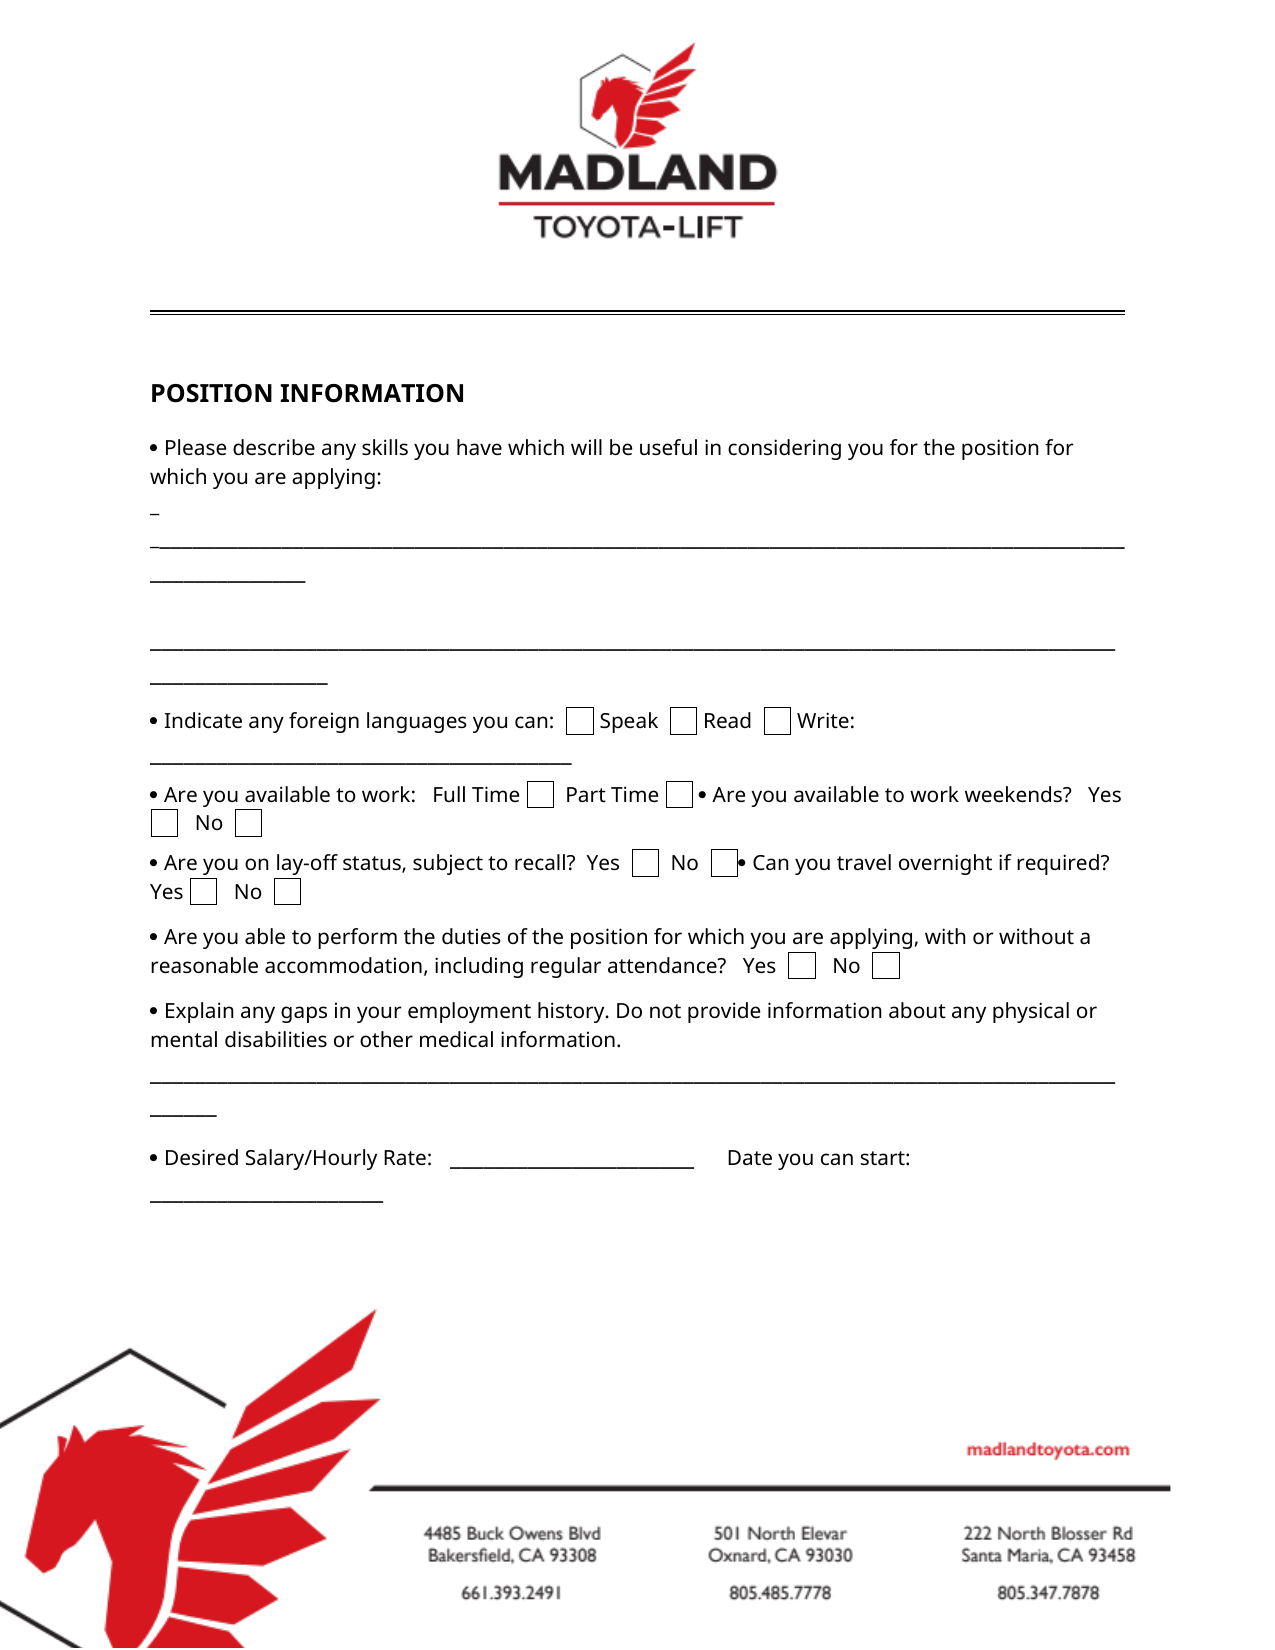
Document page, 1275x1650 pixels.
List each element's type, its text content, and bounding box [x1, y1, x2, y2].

text Are you able to perform the duties of the position for which you are applying, with or without a reasonable accommodation, including regular attendance? Yes No [150, 922, 1125, 979]
text Are you on lay-off status, subject to recall? Yes No Can you travel overnight if required? Yes No [150, 848, 1125, 905]
text Indicate any foreign languages you can: Speak Read Write: ______________________________________ [150, 706, 1125, 769]
text Desired Salary/Hourly Rate: ______________________ Date you can start: _____________________ [150, 1138, 1125, 1206]
text _______________________________________________________________________________________________________ [150, 621, 1125, 689]
text Please describe any skills you have which will be useful in considering you for the position for which you are applying: [150, 433, 1125, 490]
text Explain any gaps in your employment history. Do not provide information about any physical or mental disabilities or other medical information. _____________________________________________________________________________________________ [150, 996, 1125, 1121]
text _______________________________________________________________________________________________________ [150, 490, 1125, 587]
text Are you available to work: Full Time Part Time Are you available to work weekends? Yes No [150, 780, 1125, 837]
text POSITION INFORMATION [150, 369, 1125, 410]
